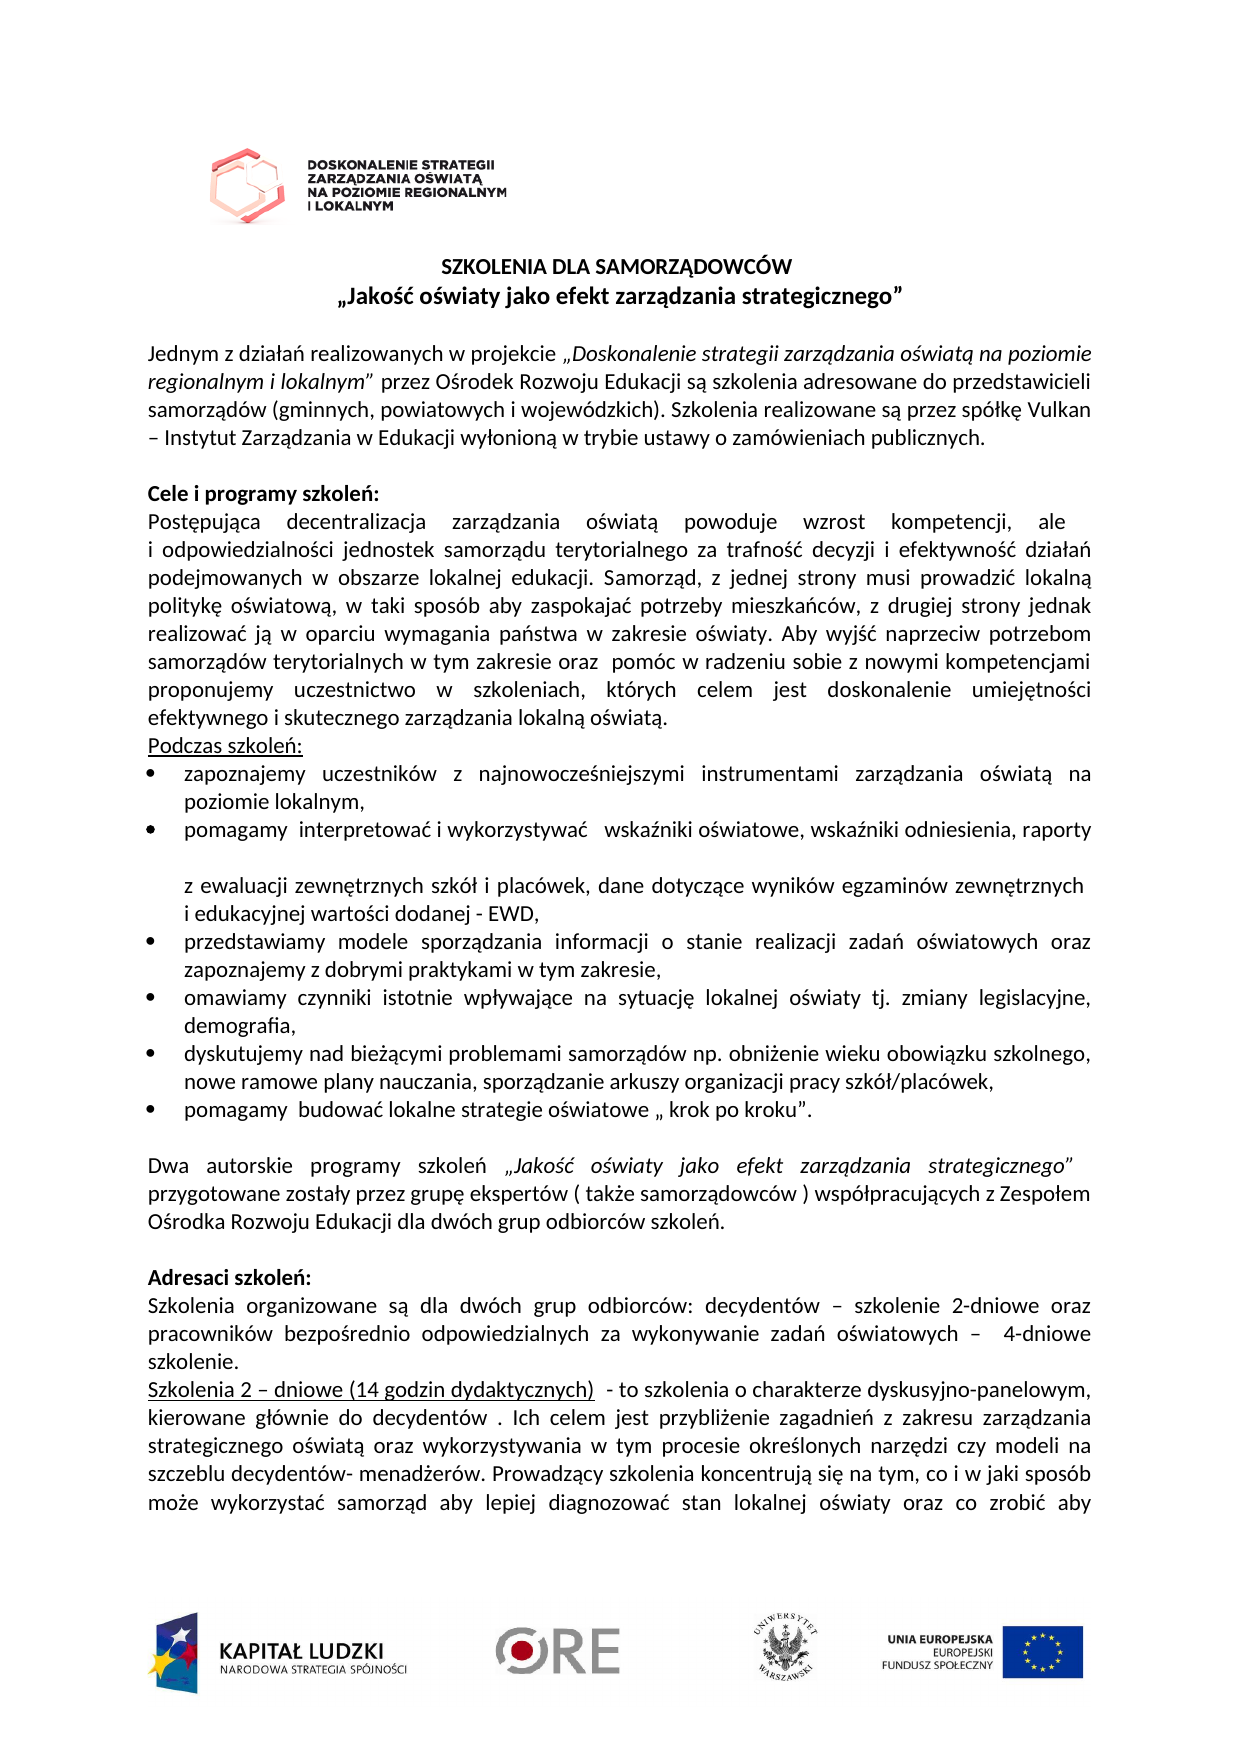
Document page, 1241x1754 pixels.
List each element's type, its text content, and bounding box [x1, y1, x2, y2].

picture [209, 147, 507, 225]
text Cele i programy szkoleń: [148, 479, 1093, 507]
list zapoznajemy uczestników z najnowocześniejszymi instrumentami zarządzania oświatą na poziomie lokalnym, [146, 759, 1093, 815]
list omawiamy czynniki istotnie wpływające na sytuację lokalnej oświaty tj. zmiany legislacyjne, demografia, [146, 983, 1093, 1039]
text Jednym z działań realizowanych w projekcie „Doskonalenie strategii zarządzania oświatą na poziomie regionalnym i lokalnym” przez Ośrodek Rozwoju Edukacji są szkolenia adresowane do przedstawicieli samorządów (gminnych, powiatowych i wojewódzkich). Szkolenia realizowane są przez spółkę Vulkan – Instytut Zarządzania w Edukacji wyłonioną w trybie ustawy o zamówieniach publicznych. [148, 339, 1093, 451]
list pomagamy interpretować i wykorzystywać wskaźniki oświatowe, wskaźniki odniesienia, raporty z ewaluacji zewnętrznych szkół i placówek, dane dotyczące wyników egzaminów zewnętrznych i edukacyjnej wartości dodanej - EWD, [146, 815, 1093, 927]
text Dwa autorskie programy szkoleń „Jakość oświaty jako efekt zarządzania strategicznego” przygotowane zostały przez grupę ekspertów ( także samorządowców ) współpracujących z Zespołem Ośrodka Rozwoju Edukacji dla dwóch grup odbiorców szkoleń. [148, 1151, 1093, 1235]
list przedstawiamy modele sporządzania informacji o stanie realizacji zadań oświatowych oraz zapoznajemy z dobrymi praktykami w tym zakresie, [146, 927, 1093, 983]
text Szkolenia organizowane są dla dwóch grup odbiorców: decydentów – szkolenie 2-dniowe oraz pracowników bezpośrednio odpowiedzialnych za wykonywanie zadań oświatowych – 4-dniowe szkolenie. [148, 1291, 1093, 1376]
picture [147, 1597, 1092, 1707]
text Podczas szkoleń: [148, 731, 1093, 759]
text Postępująca decentralizacja zarządzania oświatą powoduje wzrost kompetencji, ale i odpowiedzialności jednostek samorządu terytorialnego za trafność decyzji i efektywność działań podejmowanych w obszarze lokalnej edukacji. Samorząd, z jednej strony musi prowadzić lokalną politykę oświatową, w taki sposób aby zaspokajać potrzeby mieszkańców, z drugiej strony jednak realizować ją w oparciu wymagania państwa w zakresie oświaty. Aby wyjść naprzeciw potrzebom samorządów terytorialnych w tym zakresie oraz pomóc w radzeniu sobie z nowymi kompetencjami proponujemy uczestnictwo w szkoleniach, których celem jest doskonalenie umiejętności efektywnego i skutecznego zarządzania lokalną oświatą. [148, 507, 1093, 731]
text SZKOLENIA DLA SAMORZĄDOWCÓW [148, 252, 1093, 280]
list pomagamy budować lokalne strategie oświatowe „ krok po kroku”. [146, 1095, 1093, 1123]
list dyskutujemy nad bieżącymi problemami samorządów np. obniżenie wieku obowiązku szkolnego, nowe ramowe plany nauczania, sporządzanie arkuszy organizacji pracy szkół/placówek, [146, 1039, 1093, 1095]
text Adresaci szkoleń: [148, 1263, 1093, 1291]
text „Jakość oświaty jako efekt zarządzania strategicznego” [148, 280, 1093, 311]
